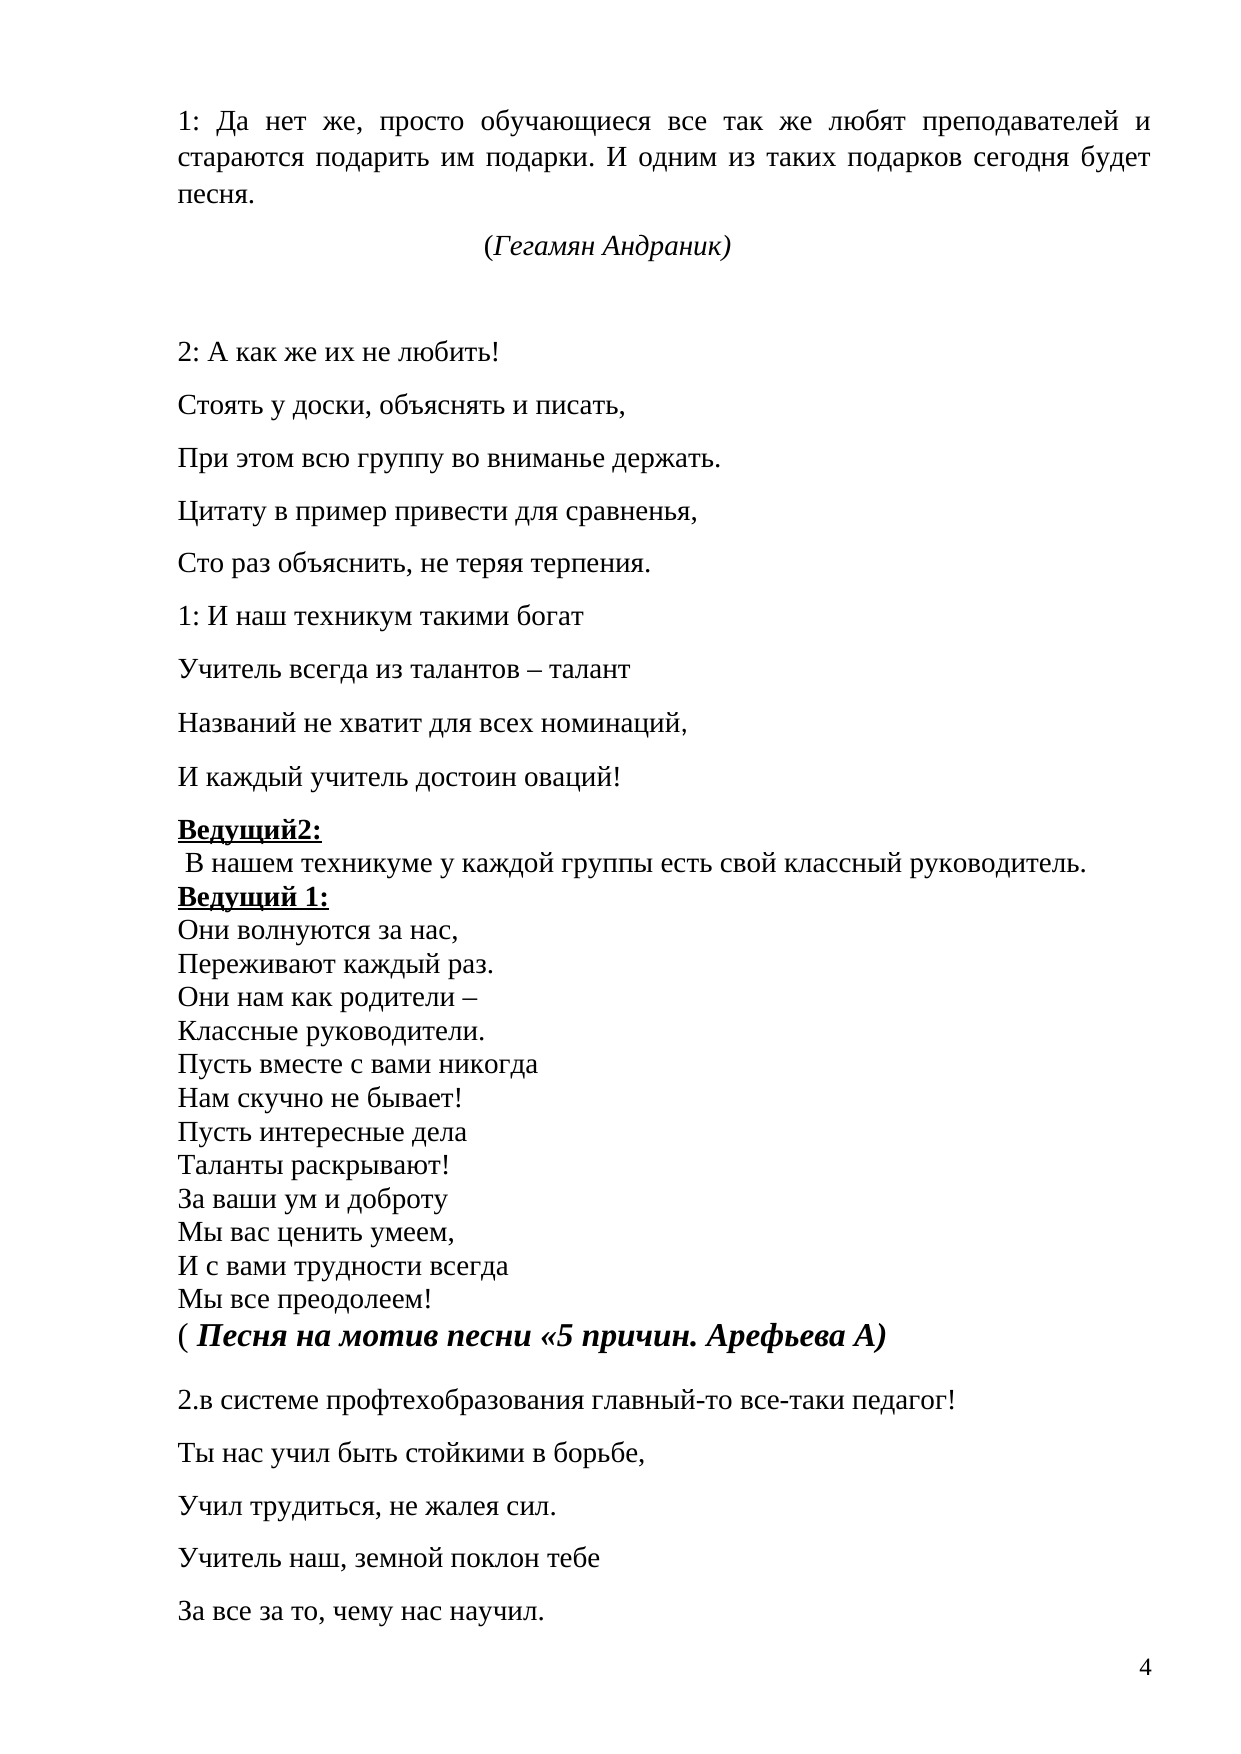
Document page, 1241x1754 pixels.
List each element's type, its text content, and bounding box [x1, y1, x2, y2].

text Ведущий2: [177, 812, 1152, 845]
text За ваши ум и доброту [177, 1181, 1152, 1214]
text Названий не хватит для всех номинаций, [177, 704, 1152, 739]
text И с вами трудности всегда [177, 1248, 1152, 1281]
text Стоять у доски, объяснять и писать, [177, 387, 1152, 421]
text 2: А как же их не любить! [177, 334, 1152, 368]
text Ведущий 1: [177, 879, 1152, 912]
text Мы все преодолеем! [177, 1281, 1152, 1315]
text При этом всю группу во вниманье держать. [177, 440, 1152, 473]
text Цитату в пример привести для сравненья, [177, 493, 1152, 526]
text 1: Да нет же, просто обучающиеся все так же любят преподавателей и стараются подарить им подарки. И одним из таких подарков сегодня будет песня. [177, 103, 1152, 209]
text В нашем техникуме у каждой группы есть свой классный руководитель. [177, 845, 1152, 879]
text Они нам как родители – [177, 979, 1152, 1013]
text (Гегамян Андраник) [177, 228, 1152, 262]
text Учитель наш, земной поклон тебе [177, 1540, 1152, 1574]
text Сто раз объяснить, не теряя терпения. [177, 545, 1152, 579]
text Пусть интересные дела [177, 1114, 1152, 1147]
text Пусть вместе с вами никогда [177, 1047, 1152, 1080]
text 1: И наш техникум такими богат [177, 598, 1152, 632]
text Учил трудиться, не жалея сил. [177, 1488, 1152, 1521]
text За все за то, чему нас научил. [177, 1593, 1152, 1627]
text Мы вас ценить умеем, [177, 1214, 1152, 1248]
text Ты нас учил быть стойкими в борьбе, [177, 1435, 1152, 1468]
text Учитель всегда из талантов – талант [177, 651, 1152, 684]
text ( Песня на мотив песни «5 причин. Арефьева А) [177, 1315, 1152, 1353]
text 2.в системе профтехобразования главный-то все-таки педагог! [177, 1382, 1152, 1416]
text И каждый учитель достоин оваций! [177, 759, 1152, 792]
text Классные руководители. [177, 1013, 1152, 1047]
text Нам скучно не бывает! [177, 1080, 1152, 1114]
text Они волнуются за нас, [177, 912, 1152, 946]
text Таланты раскрывают! [177, 1147, 1152, 1181]
text Переживают каждый раз. [177, 946, 1152, 979]
